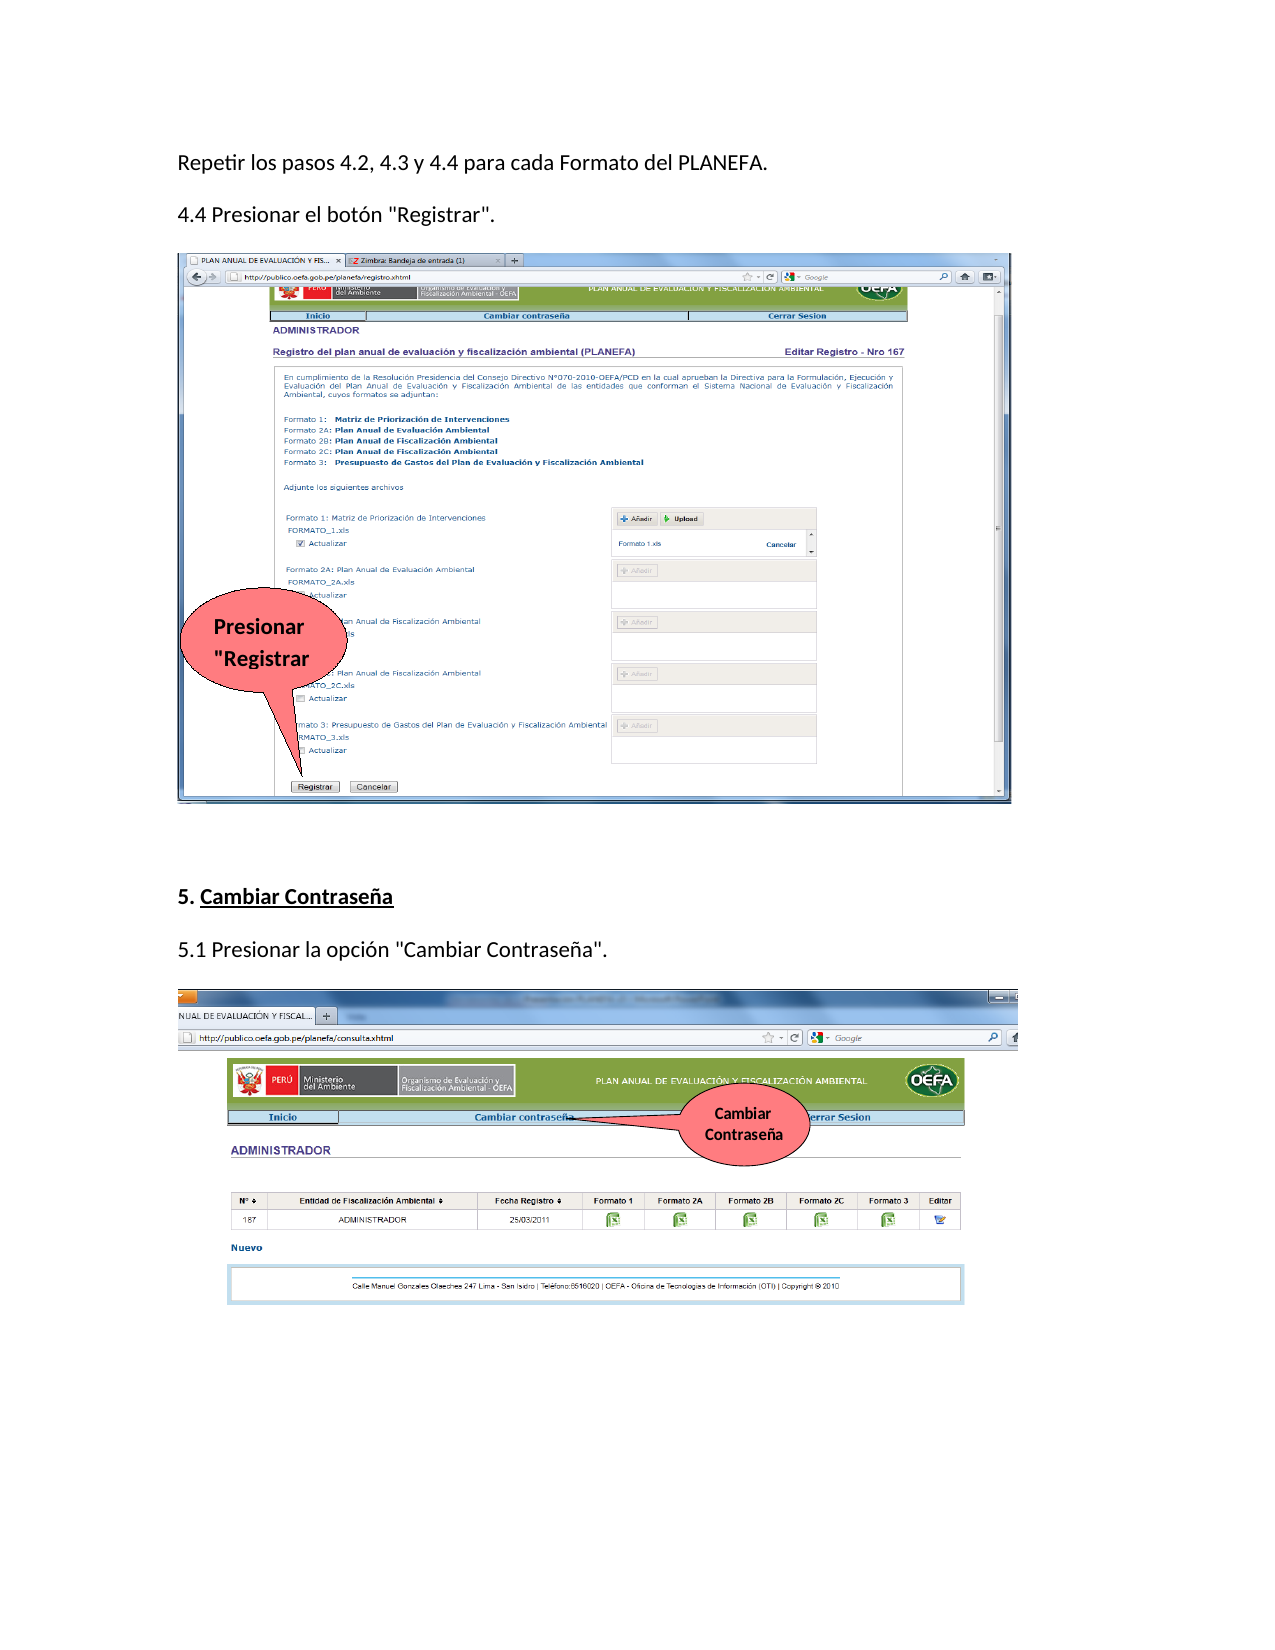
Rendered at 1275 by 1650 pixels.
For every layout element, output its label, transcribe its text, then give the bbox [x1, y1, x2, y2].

text Repetir los pasos 4.2, 4.3 y 4.4 para cada Formato del PLANEFA. [177, 148, 1098, 176]
picture [177, 253, 1012, 804]
text 5. Cambiar Contraseña [177, 882, 1098, 910]
text 5.1 Presionar la opción "Cambiar Contraseña". [177, 935, 1098, 963]
text 4.4 Presionar el botón "Registrar". [177, 201, 1098, 229]
